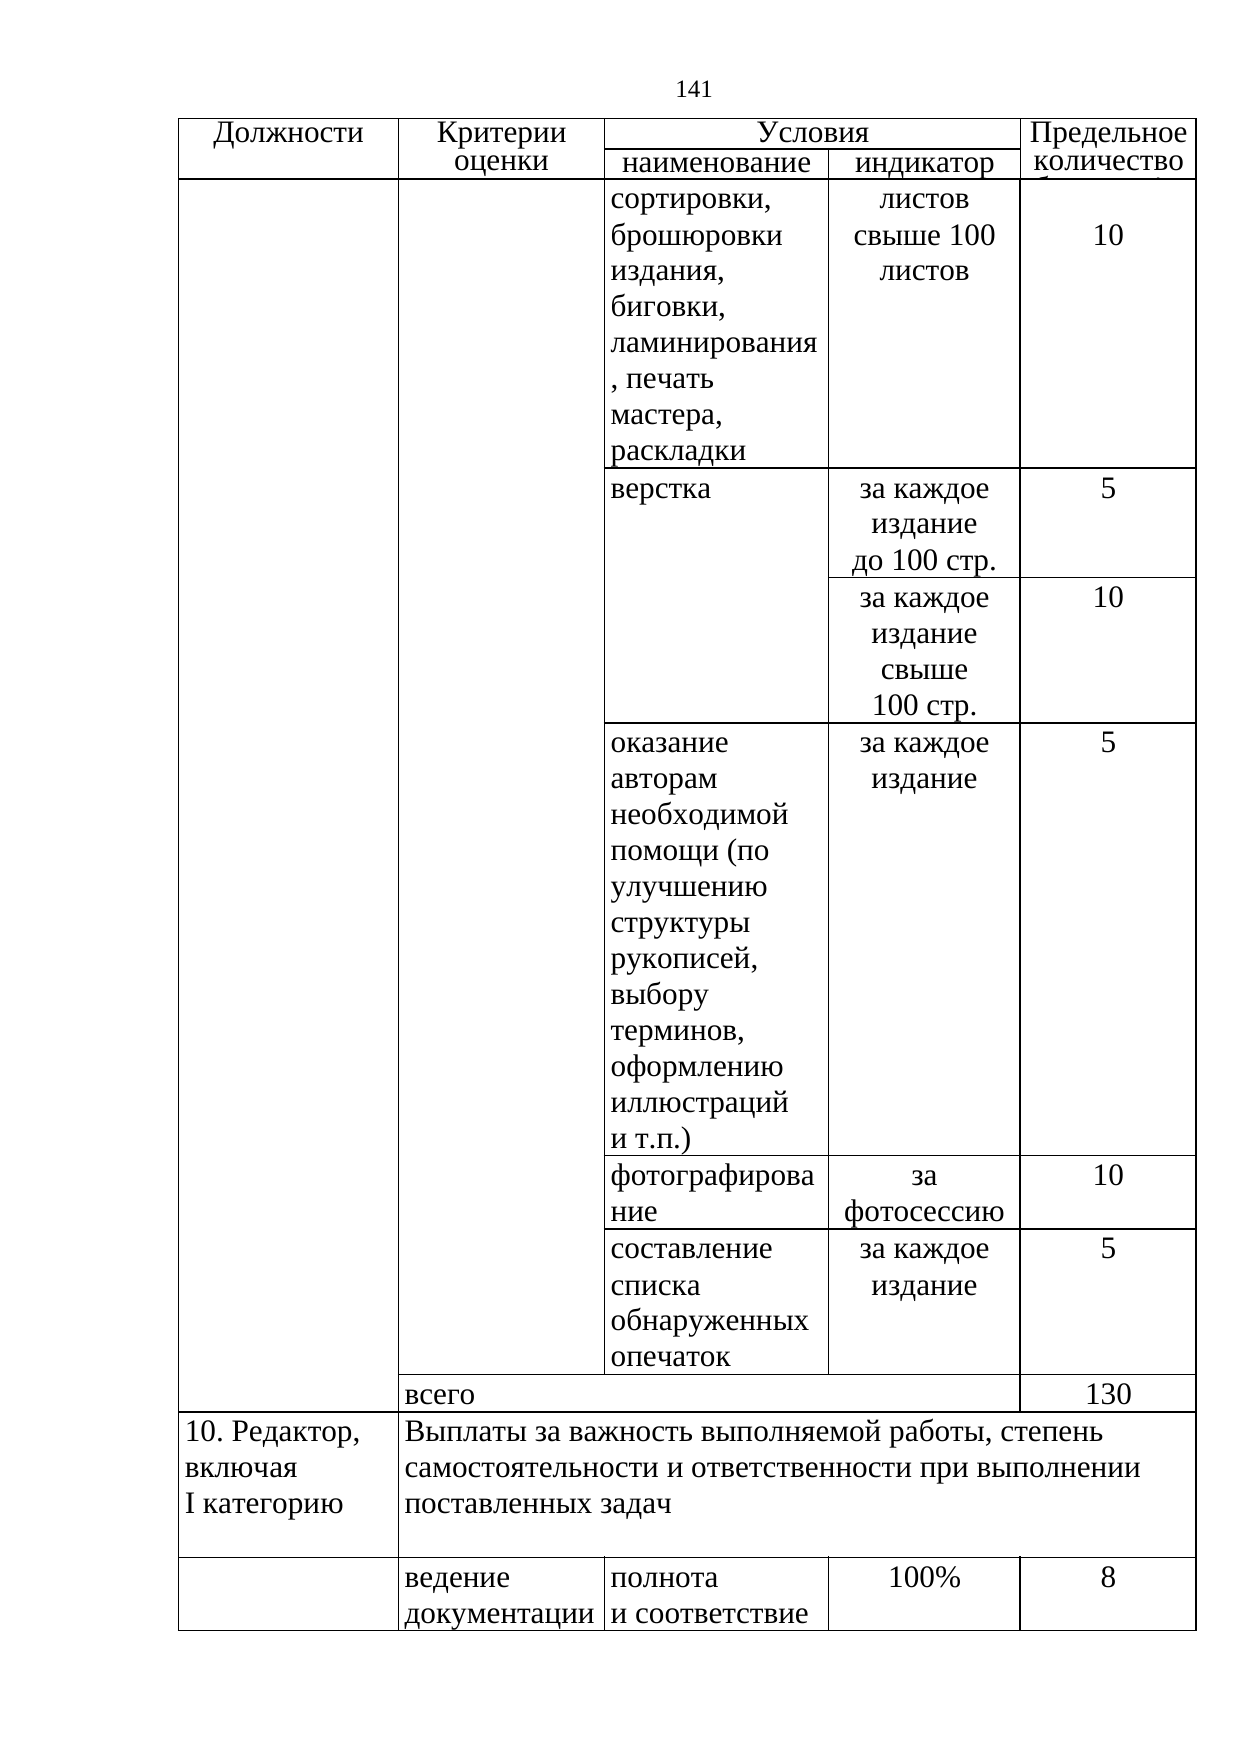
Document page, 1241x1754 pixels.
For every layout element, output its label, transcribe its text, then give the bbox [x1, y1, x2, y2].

table_cell 10 [1021, 578, 1195, 722]
table_cell 5 [1021, 469, 1195, 577]
table_header Критерии оценки результативности и качества труда работников учреждения [399, 119, 604, 178]
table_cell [605, 1558, 828, 1630]
table_cell ведение документации учреждения [399, 1558, 604, 1630]
table_cell за каждое издание до 100 стр. [829, 469, 1019, 577]
table_cell 5 [1021, 724, 1195, 1155]
table_cell 100% [829, 1558, 1019, 1630]
table_cell индикатор [829, 150, 1020, 178]
table_cell за фотосессию [829, 1156, 1019, 1228]
table_cell 8 [1021, 1558, 1195, 1630]
table_cell за каждое издание свыше 100 стр. [829, 578, 1019, 722]
table_header Должности [179, 119, 398, 178]
table_cell 10 [1021, 1156, 1195, 1228]
table_cell фотографирование [605, 1156, 828, 1228]
table_cell Выплаты за важность выполняемой работы, степень самостоятельности и ответственности при выполнении поставленных задач [399, 1413, 1195, 1556]
table_cell 10. Редактор, включая I категорию [179, 1413, 398, 1556]
table_cell за каждое издание [829, 724, 1019, 1155]
table_cell [399, 180, 604, 1373]
table_header Предельное количество баллов <*> [1021, 119, 1195, 178]
table_cell оказание авторам необходимой помощи (по улучшению структуры рукописей, выбору терминов, оформлению иллюстраций и т.п.) [605, 724, 828, 1155]
table_header Условия [605, 119, 1020, 148]
table_cell [179, 180, 398, 1411]
table_cell наименование [605, 150, 828, 178]
table_cell за каждое издание [829, 1230, 1019, 1373]
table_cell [605, 180, 828, 467]
table_cell 130 [1021, 1375, 1195, 1411]
table_cell верстка [605, 469, 828, 722]
table_cell всего [399, 1375, 1019, 1411]
table_cell до 100 листов свыше 100 листов [829, 180, 1019, 467]
table_cell составление списка обнаруженных опечаток [605, 1230, 828, 1373]
table_cell 5 [1021, 1230, 1195, 1373]
table_cell 5 10 [1021, 180, 1195, 467]
table_cell [179, 1558, 398, 1630]
